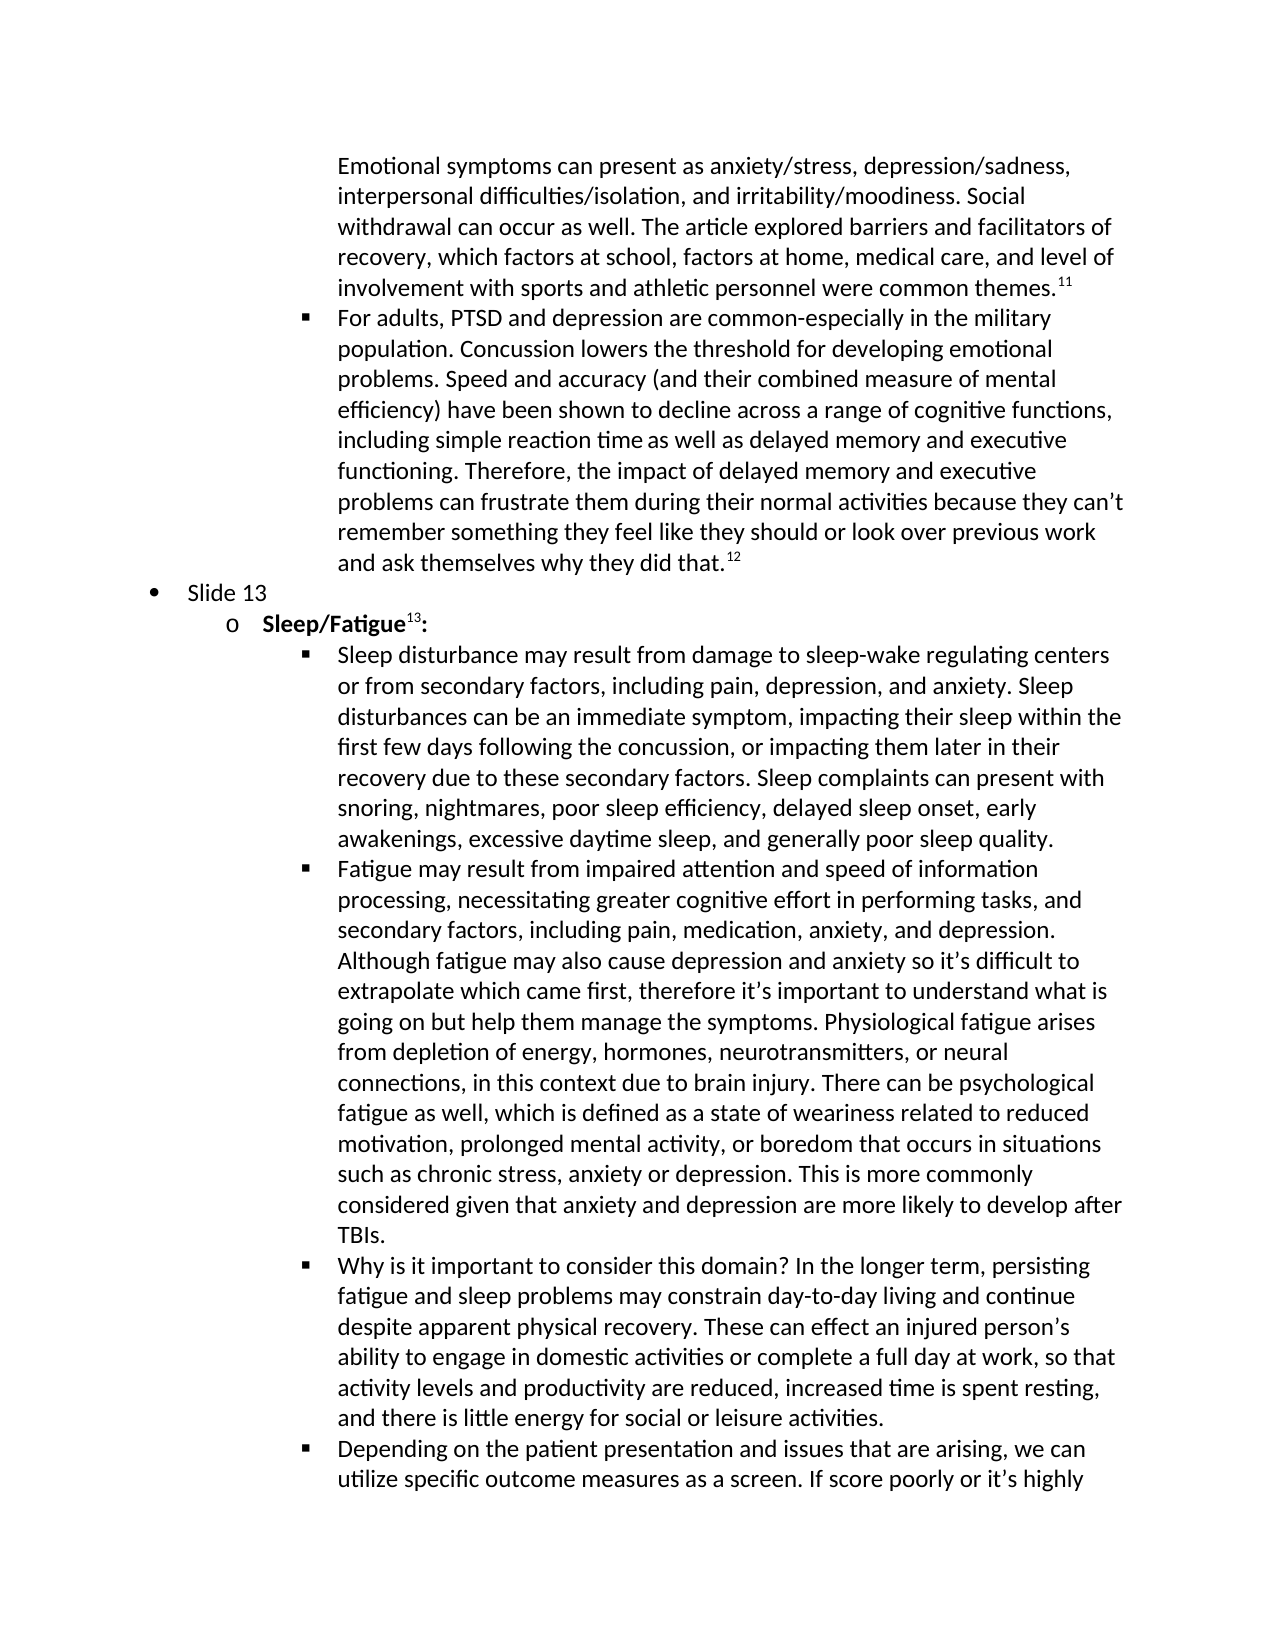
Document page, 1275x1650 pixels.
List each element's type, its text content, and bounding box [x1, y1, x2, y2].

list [300, 150, 1125, 303]
list Why is it important to consider this domain? In the longer term, persisting fatigue and sleep problems may constrain day-to-day living and continue despite apparent physical recovery. These can effect an injured person’s ability to engage in domestic activities or complete a full day at work, so that activity levels and productivity are reduced, increased time is spent resting, and there is little energy for social or leisure activities. [300, 1250, 1125, 1433]
list Sleep disturbance may result from damage to sleep-wake regulating centers or from secondary factors, including pain, depression, and anxiety. Sleep disturbances can be an immediate symptom, impacting their sleep within the first few days following the concussion, or impacting them later in their recovery due to these secondary factors. Sleep complaints can present with snoring, nightmares, poor sleep efficiency, delayed sleep onset, early awakenings, excessive daytime sleep, and generally poor sleep quality. [300, 639, 1125, 853]
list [300, 1433, 1125, 1494]
list Slide 13 [150, 577, 1125, 608]
list Fatigue may result from impaired attention and speed of information processing, necessitating greater cognitive effort in performing tasks, and secondary factors, including pain, medication, anxiety, and depression. Although fatigue may also cause depression and anxiety so it’s difficult to extrapolate which came first, therefore it’s important to understand what is going on but help them manage the symptoms. Physiological fatigue arises from depletion of energy, hormones, neurotransmitters, or neural connections, in this context due to brain injury. There can be psychological fatigue as well, which is defined as a state of weariness related to reduced motivation, prolonged mental activity, or boredom that occurs in situations such as chronic stress, anxiety or depression. This is more commonly considered given that anxiety and depression are more likely to develop after TBIs. [300, 853, 1125, 1250]
list For adults, PTSD and depression are common-especially in the military population. Concussion lowers the threshold for developing emotional problems. Speed and accuracy (and their combined measure of mental efficiency) have been shown to decline across a range of cognitive functions, including simple reaction time as well as delayed memory and executive functioning. Therefore, the impact of delayed memory and executive problems can frustrate them during their normal activities because they can’t remember something they feel like they should or look over previous work and ask themselves why they did that.12 [300, 303, 1125, 577]
list Sleep/Fatigue13: [225, 608, 1125, 639]
